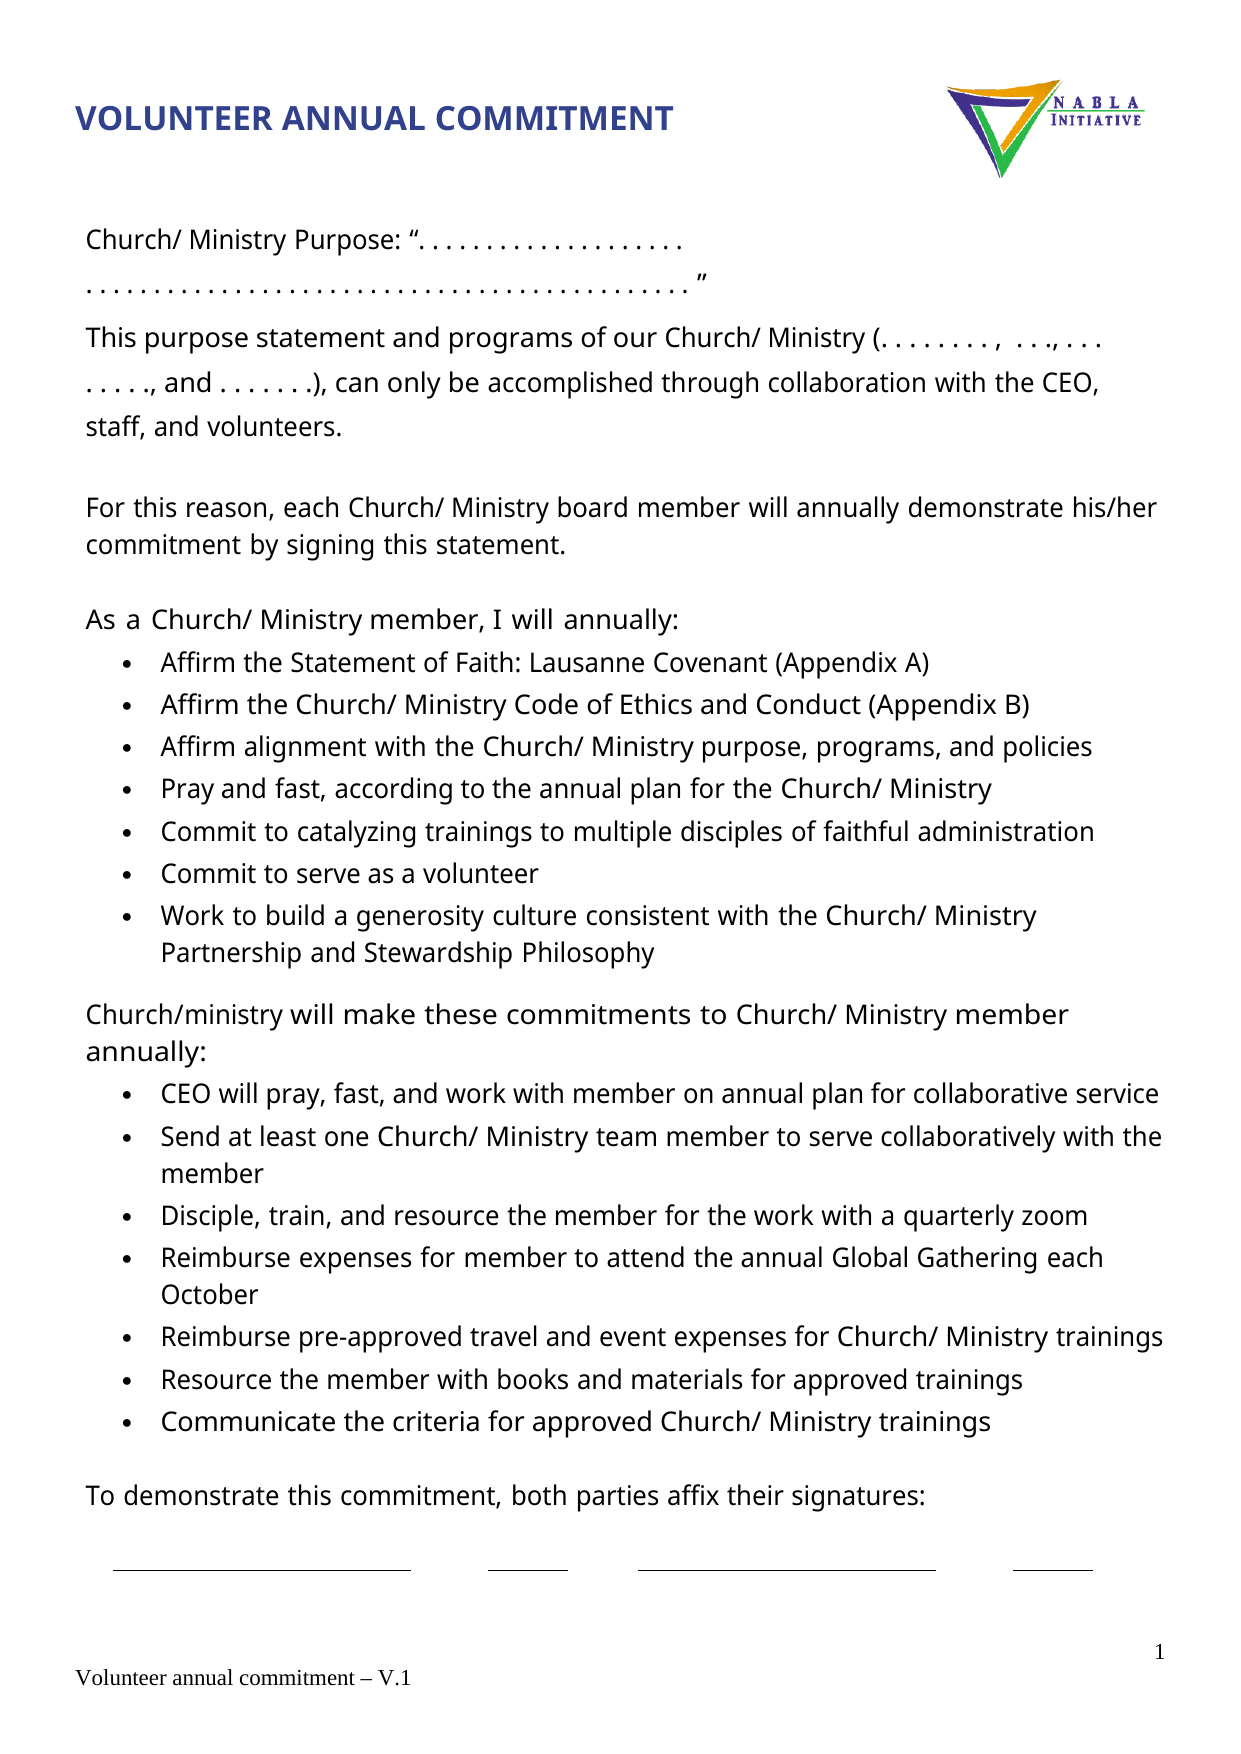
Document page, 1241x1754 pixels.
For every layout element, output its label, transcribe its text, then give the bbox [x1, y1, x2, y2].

list Affirm the Statement of Faith: Lausanne Covenant (Appendix A) [123, 643, 1165, 680]
title VOLUNTEER ANNUAL COMMITMENT [75, 95, 942, 140]
list Communicate the criteria for approved Church/ Ministry trainings [123, 1402, 1165, 1439]
list Commit to serve as a volunteer [123, 854, 1165, 891]
text For this reason, each Church/ Ministry board member will annually demonstrate his/her commitment by signing this statement. [85, 489, 1165, 563]
text To demonstrate this commitment, both parties affix their signatures: [85, 1476, 1165, 1513]
text Church/ Ministry Purpose: “. . . . . . . . . . . . . . . . . . . . . . . . . . . . . . . . . . . . . . . . . . . . . . . . . . . . . . . . . . . . . . . . . ” [85, 221, 1086, 302]
list Commit to catalyzing trainings to multiple disciples of faithful administration [123, 812, 1165, 849]
picture [942, 75, 1166, 181]
list Pray and fast, according to the annual plan for the Church/ Ministry [123, 770, 1165, 807]
text As a Church/ Ministry member, I will annually: [85, 600, 1165, 637]
list Affirm alignment with the Church/ Ministry purpose, programs, and policies [123, 728, 1165, 764]
list Reimburse expenses for member to attend the annual Global Gathering each October [123, 1239, 1165, 1312]
list Send at least one Church/ Ministry team member to serve collaboratively with the member [123, 1117, 1165, 1191]
list Reimburse pre-approved travel and event expenses for Church/ Ministry trainings [123, 1318, 1165, 1355]
list Disciple, train, and resource the member for the work with a quarterly zoom [123, 1196, 1165, 1233]
list Work to build a generosity culture consistent with the Church/ Ministry Partnership and Stewardship Philosophy [123, 897, 1165, 971]
list Affirm the Church/ Ministry Code of Ethics and Conduct (Appendix B) [123, 685, 1165, 722]
list Resource the member with books and materials for approved trainings [123, 1360, 1165, 1397]
text Church/ministry will make these commitments to Church/ Ministry member annually: [85, 995, 1165, 1069]
text This purpose statement and programs of our Church/ Ministry (. . . . . . . . , . . ., . . . . . . . ., and . . . . . . .), can only be accomplished through collaboration with the CEO, staff, and volunteers. [85, 319, 1108, 444]
list CEO will pray, fast, and work with member on annual plan for collaborative service [123, 1075, 1165, 1112]
